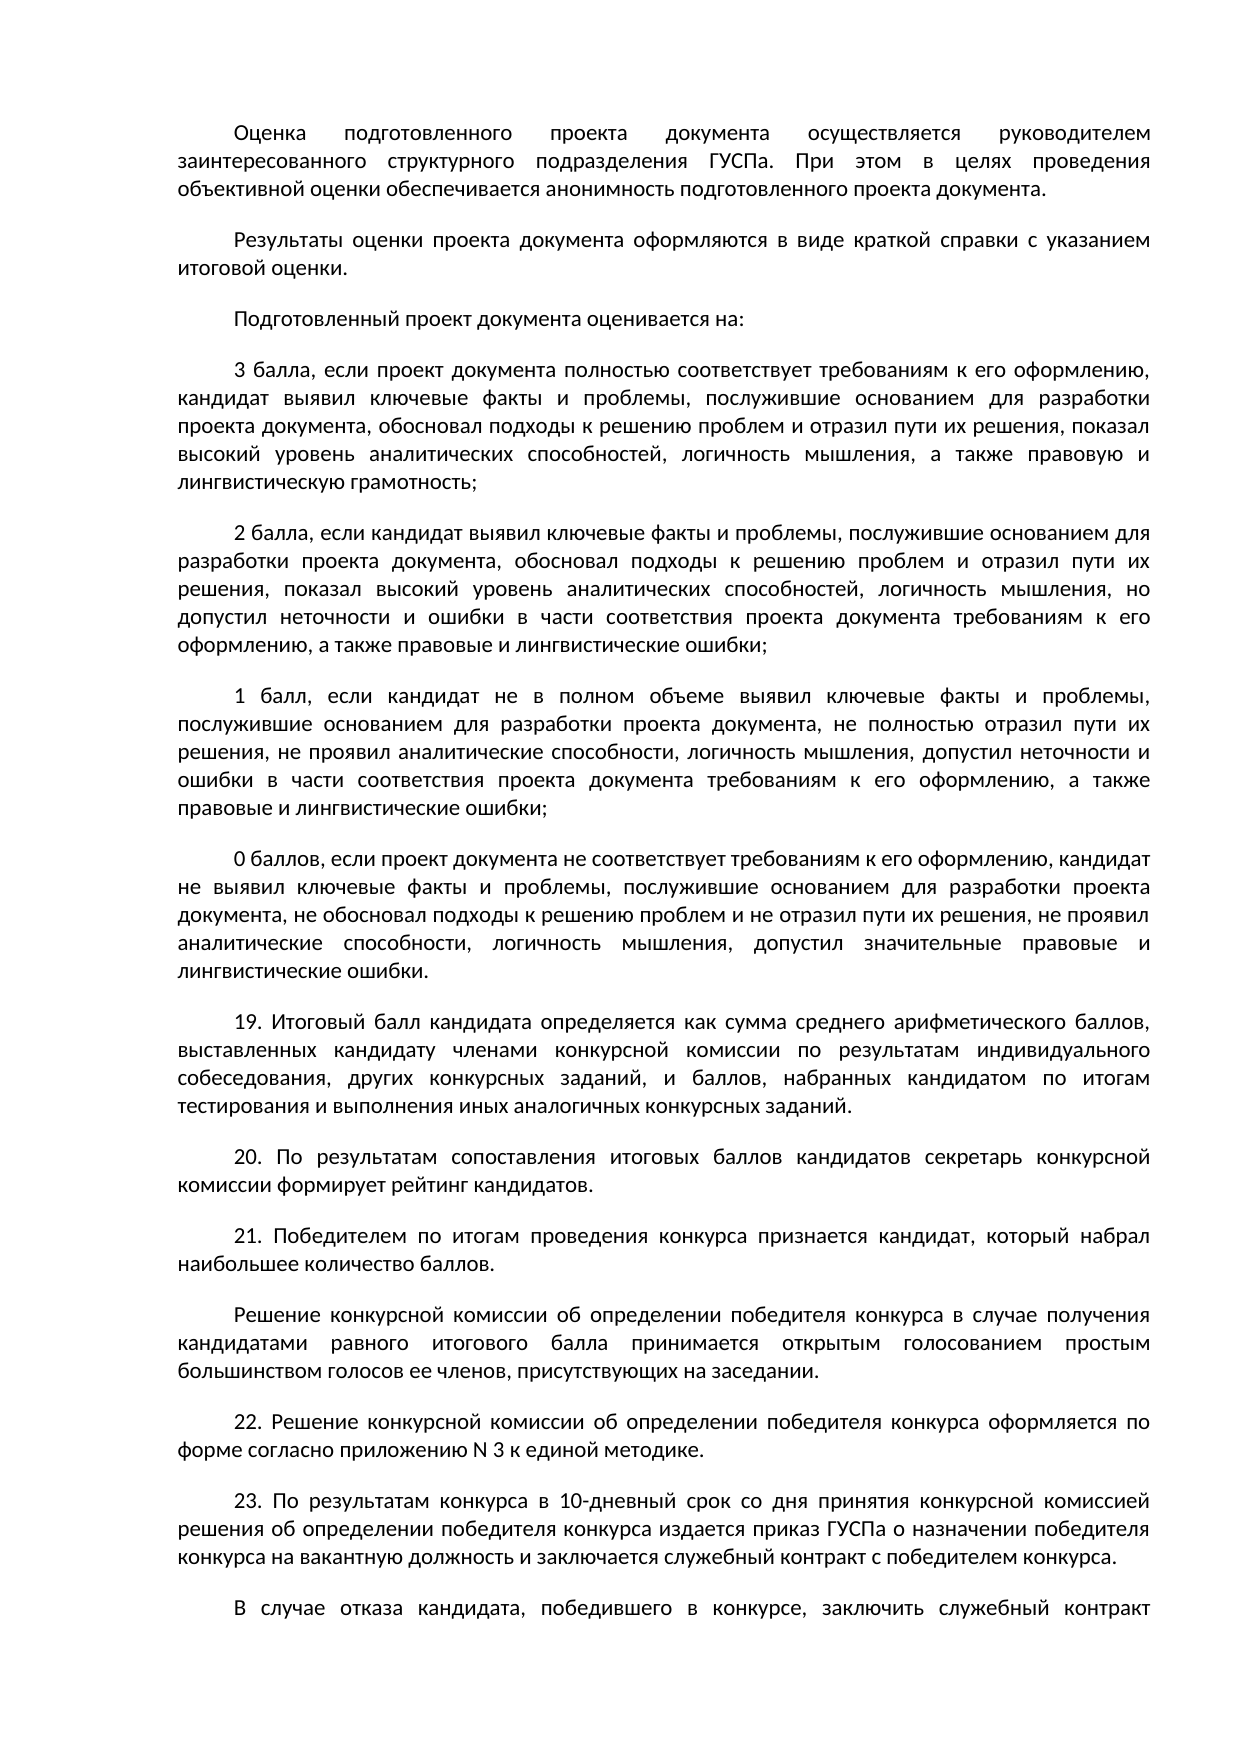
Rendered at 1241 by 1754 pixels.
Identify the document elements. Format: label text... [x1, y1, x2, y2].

text Подготовленный проект документа оценивается на: [177, 304, 1152, 332]
text 3 балла, если проект документа полностью соответствует требованиям к его оформлению, кандидат выявил ключевые факты и проблемы, послужившие основанием для разработки проекта документа, обосновал подходы к решению проблем и отразил пути их решения, показал высокий уровень аналитических способностей, логичность мышления, а также правовую и лингвистическую грамотность; [177, 355, 1152, 495]
text 0 баллов, если проект документа не соответствует требованиям к его оформлению, кандидат не выявил ключевые факты и проблемы, послужившие основанием для разработки проекта документа, не обосновал подходы к решению проблем и не отразил пути их решения, не проявил аналитические способности, логичность мышления, допустил значительные правовые и лингвистические ошибки. [177, 844, 1152, 984]
text Оценка подготовленного проекта документа осуществляется руководителем заинтересованного структурного подразделения ГУСПа. При этом в целях проведения объективной оценки обеспечивается анонимность подготовленного проекта документа. [177, 118, 1152, 202]
text Результаты оценки проекта документа оформляются в виде краткой справки с указанием итоговой оценки. [177, 225, 1152, 281]
text 2 балла, если кандидат выявил ключевые факты и проблемы, послужившие основанием для разработки проекта документа, обосновал подходы к решению проблем и отразил пути их решения, показал высокий уровень аналитических способностей, логичность мышления, но допустил неточности и ошибки в части соответствия проекта документа требованиям к его оформлению, а также правовые и лингвистические ошибки; [177, 518, 1152, 658]
text 21. Победителем по итогам проведения конкурса признается кандидат, который набрал наибольшее количество баллов. [177, 1221, 1152, 1277]
text 20. По результатам сопоставления итоговых баллов кандидатов секретарь конкурсной комиссии формирует рейтинг кандидатов. [177, 1142, 1152, 1198]
text 22. Решение конкурсной комиссии об определении победителя конкурса оформляется по форме согласно приложению N 3 к единой методике. [177, 1407, 1152, 1463]
text 19. Итоговый балл кандидата определяется как сумма среднего арифметического баллов, выставленных кандидату членами конкурсной комиссии по результатам индивидуального собеседования, других конкурсных заданий, и баллов, набранных кандидатом по итогам тестирования и выполнения иных аналогичных конкурсных заданий. [177, 1007, 1152, 1119]
text 23. По результатам конкурса в 10-дневный срок со дня принятия конкурсной комиссией решения об определении победителя конкурса издается приказ ГУСПа о назначении победителя конкурса на вакантную должность и заключается служебный контракт с победителем конкурса. [177, 1486, 1152, 1570]
text Решение конкурсной комиссии об определении победителя конкурса в случае получения кандидатами равного итогового балла принимается открытым голосованием простым большинством голосов ее членов, присутствующих на заседании. [177, 1300, 1152, 1384]
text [177, 1593, 1152, 1621]
text 1 балл, если кандидат не в полном объеме выявил ключевые факты и проблемы, послужившие основанием для разработки проекта документа, не полностью отразил пути их решения, не проявил аналитические способности, логичность мышления, допустил неточности и ошибки в части соответствия проекта документа требованиям к его оформлению, а также правовые и лингвистические ошибки; [177, 681, 1152, 821]
